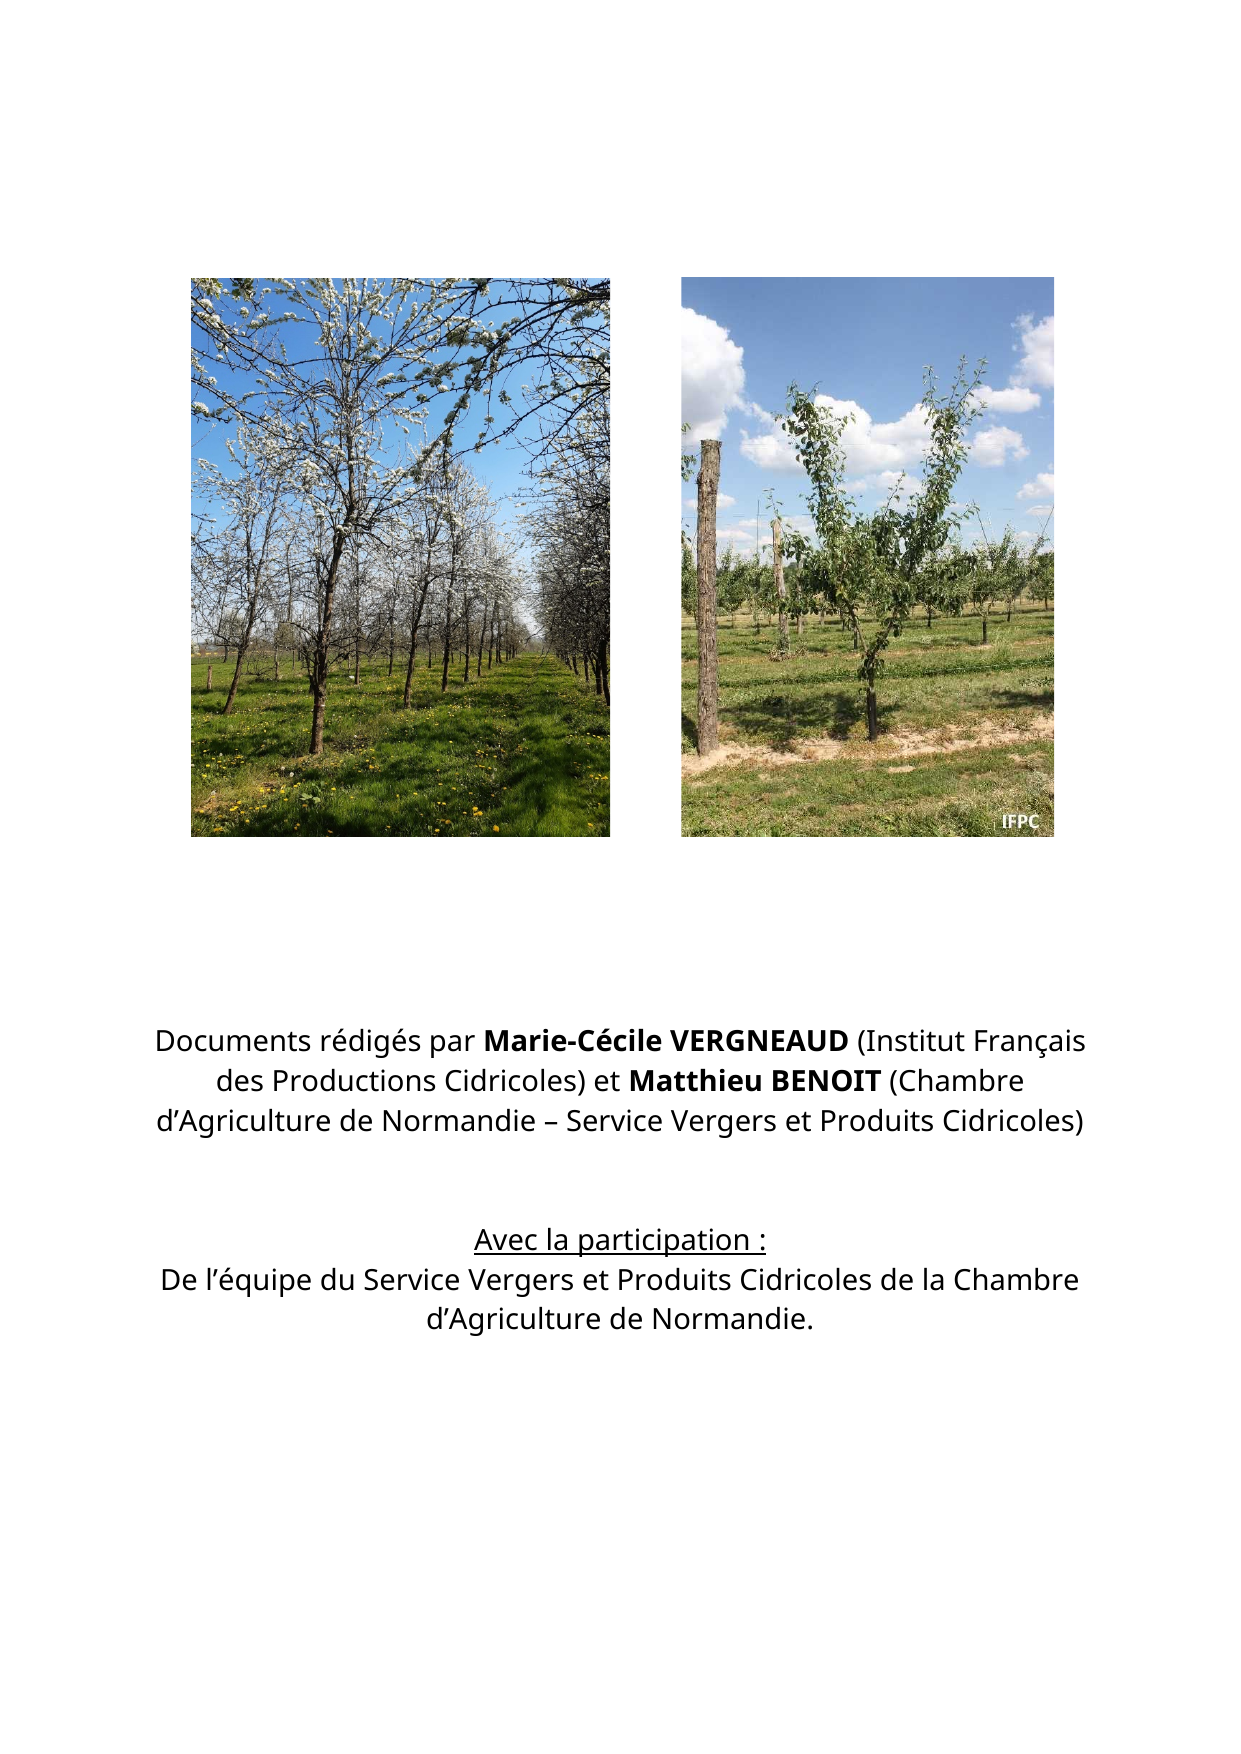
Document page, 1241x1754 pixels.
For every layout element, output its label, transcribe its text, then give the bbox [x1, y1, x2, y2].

text De l’équipe du Service Vergers et Produits Cidricoles de la Chambre d’Agriculture de Normandie. [148, 1259, 1093, 1338]
text Documents rédigés par Marie-Cécile VERGNEAUD (Institut Français des Productions Cidricoles) et Matthieu BENOIT (Chambre d’Agriculture de Normandie – Service Vergers et Produits Cidricoles) [148, 1021, 1093, 1140]
picture [191, 278, 611, 837]
text Avec la participation : [148, 1219, 1093, 1259]
picture [681, 277, 1055, 837]
